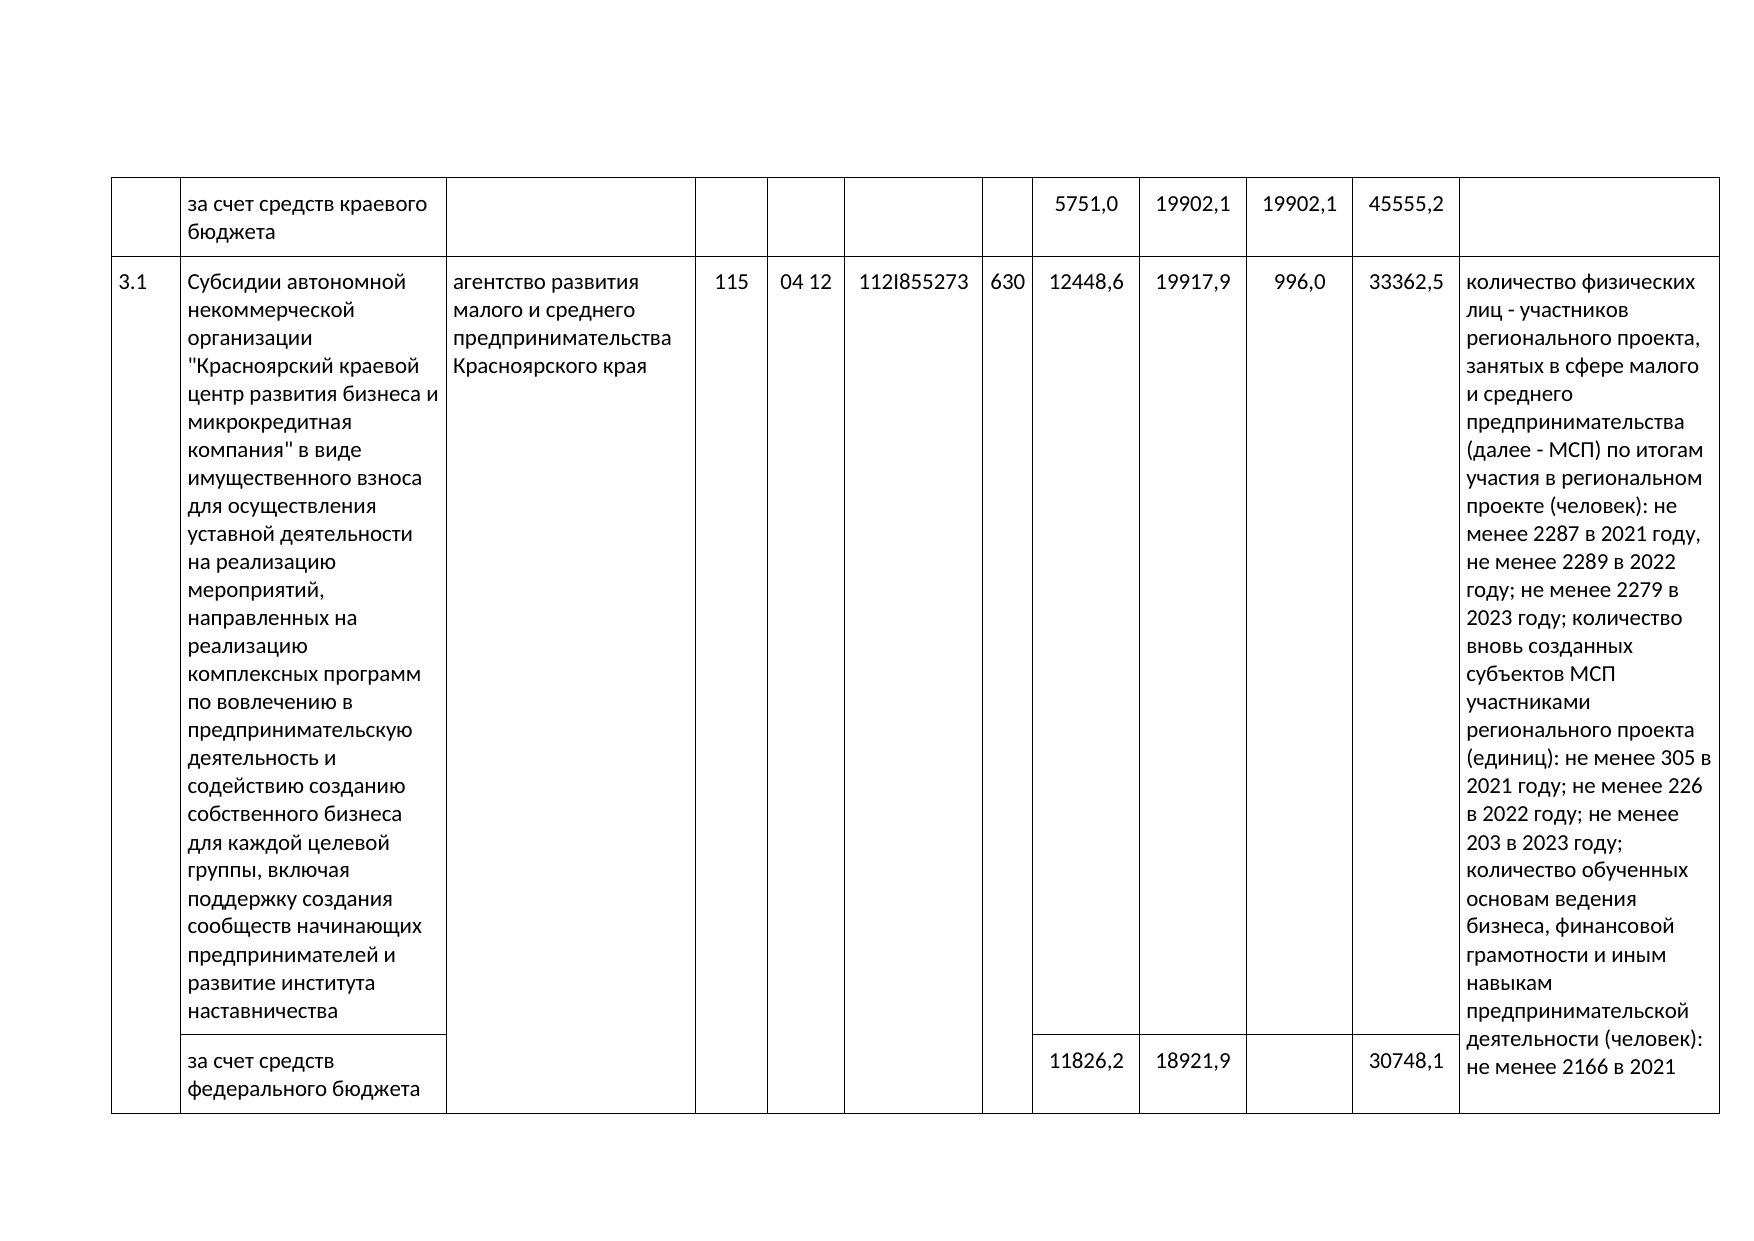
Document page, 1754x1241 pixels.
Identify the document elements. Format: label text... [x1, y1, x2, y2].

table_cell 112I855273 [845, 257, 982, 1113]
table_cell за счет средств федерального бюджета [181, 1035, 446, 1113]
table_cell 19917,9 [1140, 257, 1246, 1034]
table_cell количество физических лиц - участников регионального проекта, занятых в сфере малого и среднего предпринимательства (далее - МСП) по итогам участия в региональном проекте (человек): не менее 2287 в 2021 году, не менее 2289 в 2022 году; не менее 2279 в 2023 году; количество вновь созданных субъектов МСП участниками регионального проекта (единиц): не менее 305 в 2021 году; не менее 226 в 2022 году; не менее 203 в 2023 году; количество обученных основам ведения бизнеса, финансовой грамотности и иным навыкам предпринимательской деятельности (человек): не менее 2166 в 2021 году, не менее 1388 в 2022 году; не менее 1319 в 2023 году; количество физических лиц - участников регионального проекта (человек): не менее 12205 в 2021 году, не менее 11301 в 2022 году, 10849 в 2023 году [1460, 257, 1719, 1113]
table_cell 630 [983, 257, 1032, 1113]
table_cell 115 [696, 257, 767, 1113]
table_cell 33362,5 [1353, 257, 1459, 1034]
table_cell Субсидии автономной некоммерческой организации "Красноярский краевой центр развития бизнеса и микрокредитная компания" в виде имущественного взноса для осуществления уставной деятельности на реализацию мероприятий, направленных на реализацию комплексных программ по вовлечению в предпринимательскую деятельность и содействию созданию собственного бизнеса для каждой целевой группы, включая поддержку создания сообществ начинающих предпринимателей и развитие института наставничества [181, 257, 446, 1034]
table_cell 11826,2 [1033, 1035, 1139, 1113]
table_cell 996,0 [1247, 257, 1352, 1034]
table_cell 5751,0 [1033, 178, 1139, 256]
table_cell 19902,1 [1140, 178, 1246, 256]
table_cell [1247, 1035, 1352, 1113]
table_cell 30748,1 [1353, 1035, 1459, 1113]
table_cell за счет средств краевого бюджета [181, 178, 446, 256]
table_cell 19902,1 [1247, 178, 1352, 256]
table_cell [983, 178, 1032, 256]
table_cell 18921,9 [1140, 1035, 1246, 1113]
table_cell 3.1 [112, 257, 180, 1113]
table_cell агентство развития малого и среднего предпринимательства Красноярского края [447, 257, 695, 1113]
table_cell 04 12 [768, 257, 844, 1113]
table_cell 12448,6 [1033, 257, 1139, 1034]
table_cell 45555,2 [1353, 178, 1459, 256]
